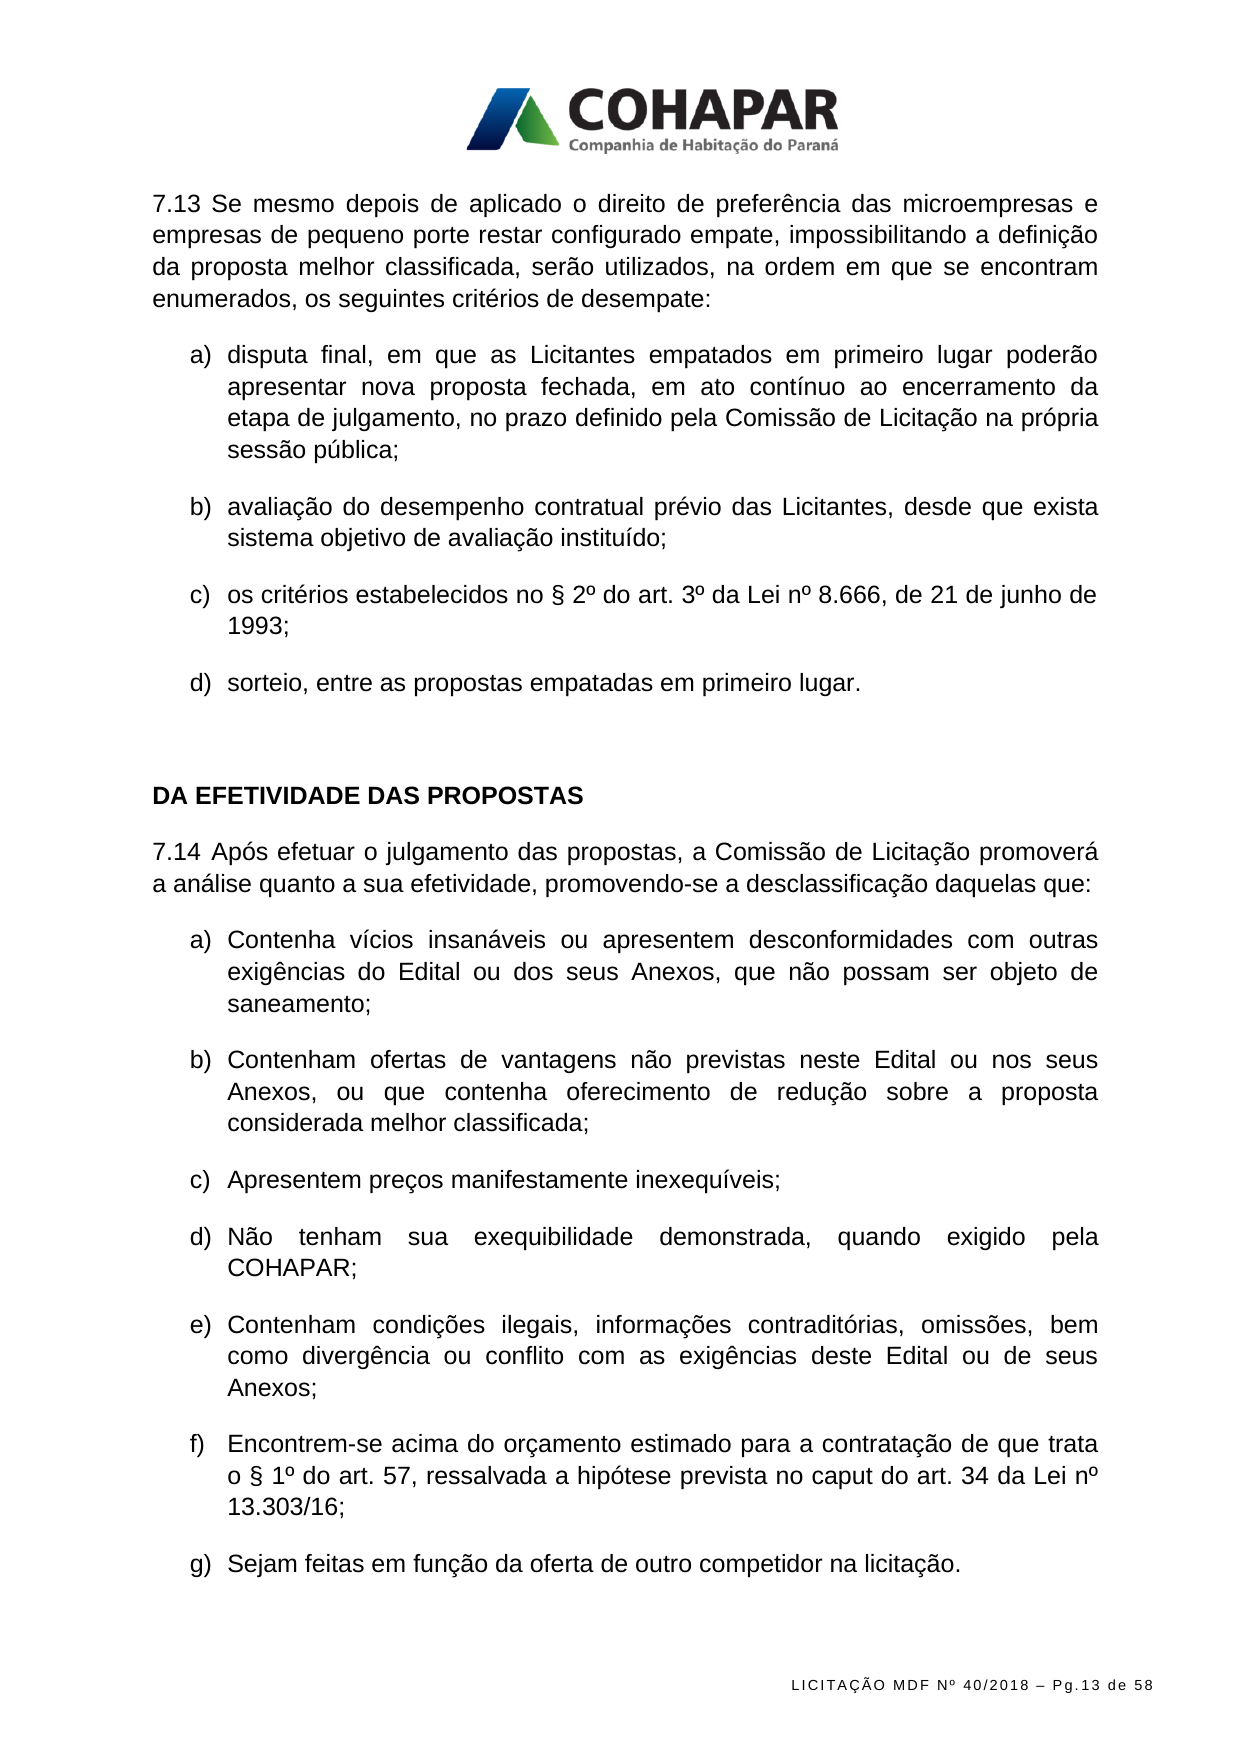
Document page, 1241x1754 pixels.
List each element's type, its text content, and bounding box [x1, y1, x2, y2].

list os critérios estabelecidos no § 2º do art. 3º da Lei nº 8.666, de 21 de junho de 1993; [189, 579, 1100, 640]
list Após efetuar o julgamento das propostas, a Comissão de Licitação promoverá a análise quanto a sua efetividade, promovendo-se a desclassificação daquelas que: [152, 837, 1100, 898]
list Contenha vícios insanáveis ou apresentem desconformidades com outras exigências do Edital ou dos seus Anexos, que não possam ser objeto de saneamento; [189, 926, 1100, 1017]
list Contenham condições ilegais, informações contraditórias, omissões, bem como divergência ou conflito com as exigências deste Edital ou de seus Anexos; [189, 1309, 1100, 1401]
picture [466, 88, 838, 154]
list Se mesmo depois de aplicado o direito de preferência das microempresas e empresas de pequeno porte restar configurado empate, impossibilitando a definição da proposta melhor classificada, serão utilizados, na ordem em que se encontram enumerados, os seguintes critérios de desempate: [152, 189, 1100, 312]
list avaliação do desempenho contratual prévio das Licitantes, desde que exista sistema objetivo de avaliação instituído; [189, 491, 1100, 552]
text DA EFETIVIDADE DAS PROPOSTAS [152, 781, 1100, 809]
list Apresentem preços manifestamente inexequíveis; [189, 1165, 1100, 1194]
list disputa final, em que as Licitantes empatados em primeiro lugar poderão apresentar nova proposta fechada, em ato contínuo ao encerramento da etapa de julgamento, no prazo definido pela Comissão de Licitação na própria sessão pública; [189, 340, 1100, 464]
list Não tenham sua exequibilidade demonstrada, quando exigido pela COHAPAR; [189, 1221, 1100, 1282]
list Encontrem-se acima do orçamento estimado para a contratação de que trata o § 1º do art. 57, ressalvada a hipótese prevista no caput do art. 34 da Lei nº 13.303/16; [189, 1429, 1100, 1521]
list Sejam feitas em função da oferta de outro competidor na licitação. [189, 1549, 1100, 1578]
list sorteio, entre as propostas empatadas em primeiro lugar. [189, 668, 1100, 696]
list Contenham ofertas de vantagens não previstas neste Edital ou nos seus Anexos, ou que contenha oferecimento de redução sobre a proposta considerada melhor classificada; [189, 1045, 1100, 1137]
